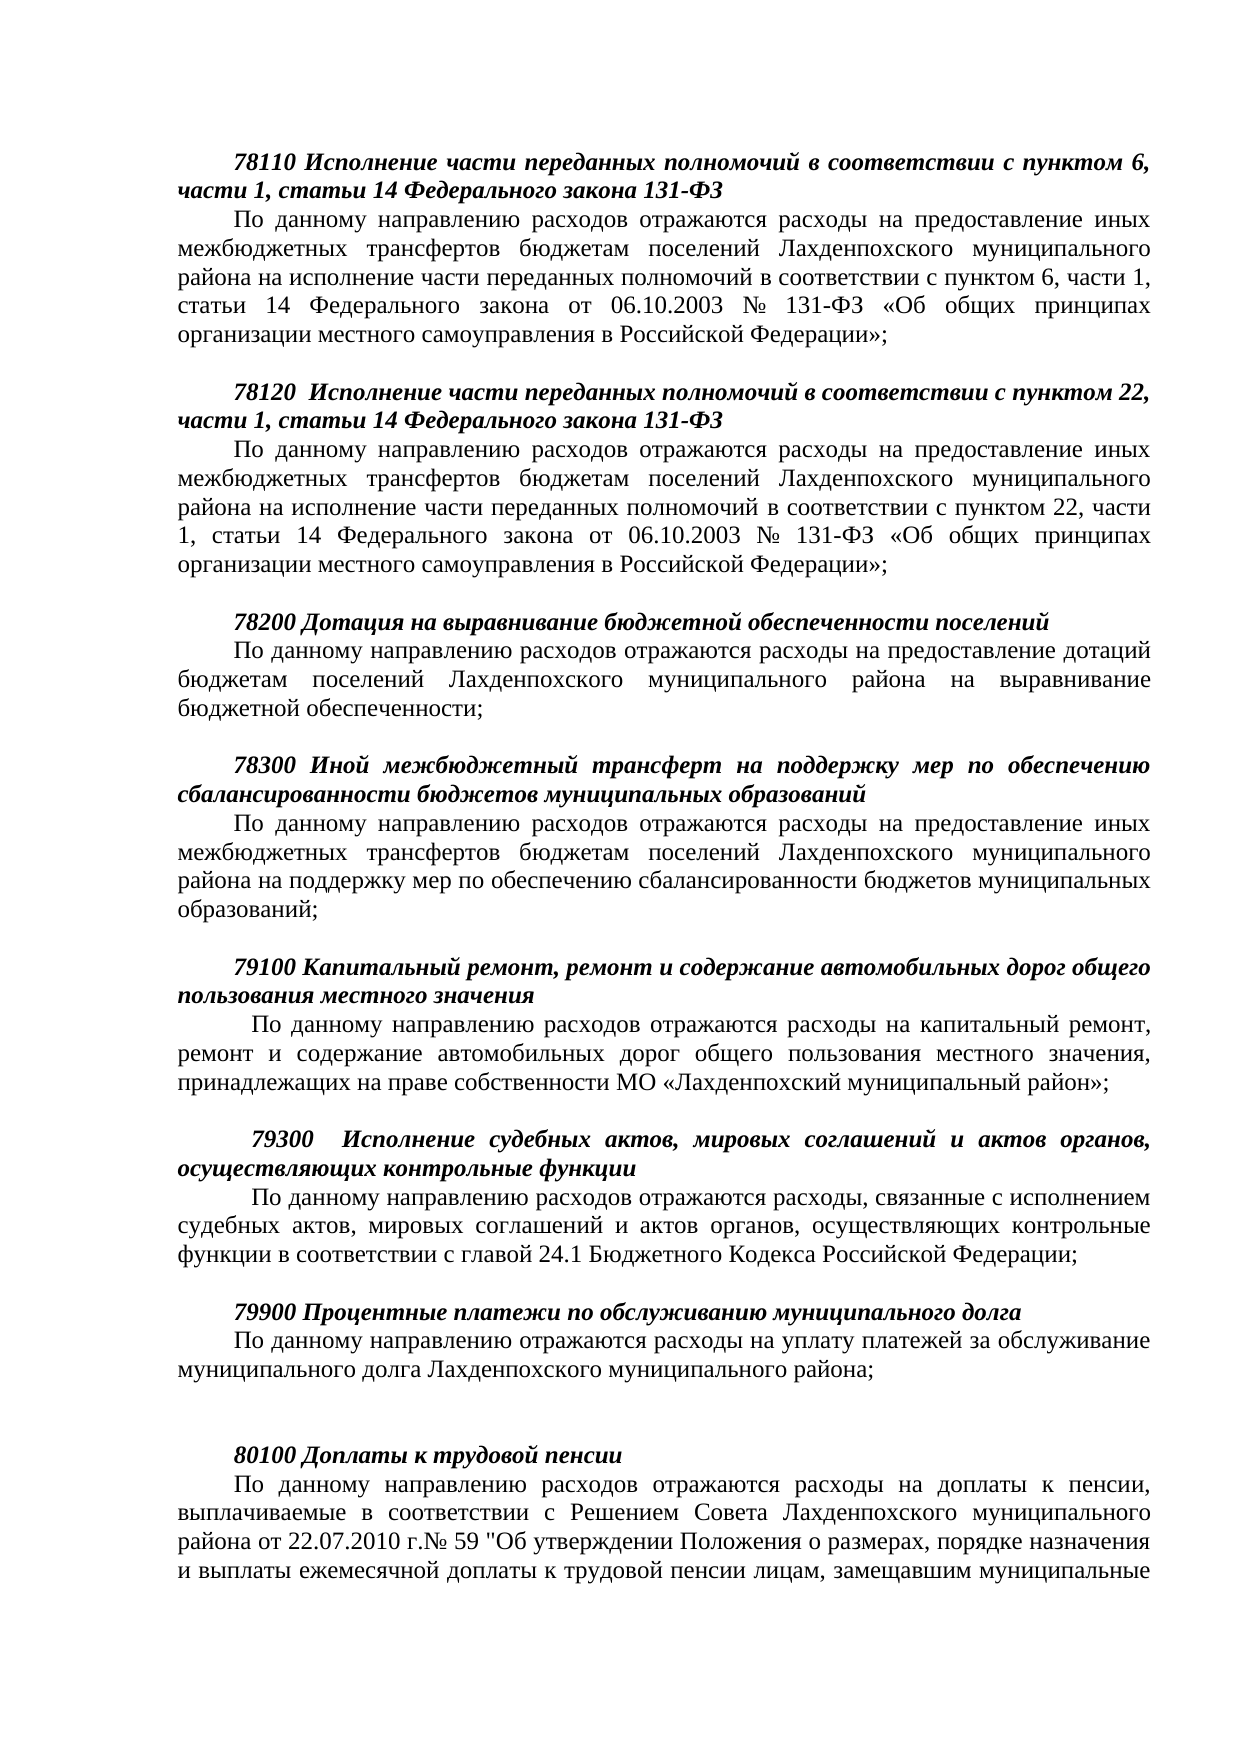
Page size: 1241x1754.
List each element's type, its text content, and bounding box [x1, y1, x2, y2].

text 78120 Исполнение части переданных полномочий в соответствии с пунктом 22, части 1, статьи 14 Федерального закона 131-ФЗ [177, 377, 1152, 434]
text По данному направлению расходов отражаются расходы на предоставление иных межбюджетных трансфертов бюджетам поселений Лахденпохского муниципального района на исполнение части переданных полномочий в соответствии с пунктом 6, части 1, статьи 14 Федерального закона от 06.10.2003 № 131-ФЗ «Об общих принципах организации местного самоуправления в Российской Федерации»; [177, 204, 1152, 348]
text 78200 Дотация на выравнивание бюджетной обеспеченности поселений [177, 607, 1152, 636]
text По данному направлению расходов отражаются расходы, связанные с исполнением судебных актов, мировых соглашений и актов органов, осуществляющих контрольные функции в соответствии с главой 24.1 Бюджетного Кодекса Российской Федерации; [177, 1182, 1152, 1268]
text 78110 Исполнение части переданных полномочий в соответствии с пунктом 6, части 1, статьи 14 Федерального закона 131-ФЗ [177, 147, 1152, 204]
text По данному направлению расходов отражаются расходы на предоставление иных межбюджетных трансфертов бюджетам поселений Лахденпохского муниципального района на исполнение части переданных полномочий в соответствии с пунктом 22, части 1, статьи 14 Федерального закона от 06.10.2003 № 131-ФЗ «Об общих принципах организации местного самоуправления в Российской Федерации»; [177, 434, 1152, 578]
text 80100 Доплаты к трудовой пенсии [177, 1440, 1152, 1469]
text По данному направлению расходов отражаются расходы на капитальный ремонт, ремонт и содержание автомобильных дорог общего пользования местного значения, принадлежащих на праве собственности МО «Лахденпохский муниципальный район»; [177, 1009, 1152, 1096]
text 79900 Процентные платежи по обслуживанию муниципального долга [177, 1297, 1152, 1326]
text По данному направлению расходов отражаются расходы на предоставление дотаций бюджетам поселений Лахденпохского муниципального района на выравнивание бюджетной обеспеченности; [177, 636, 1152, 722]
text По данному направлению расходов отражаются расходы на предоставление иных межбюджетных трансфертов бюджетам поселений Лахденпохского муниципального района на поддержку мер по обеспечению сбалансированности бюджетов муниципальных образований; [177, 808, 1152, 923]
text 79300 Исполнение судебных актов, мировых соглашений и актов органов, осуществляющих контрольные функции [177, 1124, 1152, 1182]
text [177, 1469, 1152, 1584]
text 78300 Иной межбюджетный трансферт на поддержку мер по обеспечению сбалансированности бюджетов муниципальных образований [177, 751, 1152, 808]
text По данному направлению отражаются расходы на уплату платежей за обслуживание муниципального долга Лахденпохского муниципального района; [177, 1326, 1152, 1383]
text 79100 Капитальный ремонт, ремонт и содержание автомобильных дорог общего пользования местного значения [177, 952, 1152, 1009]
